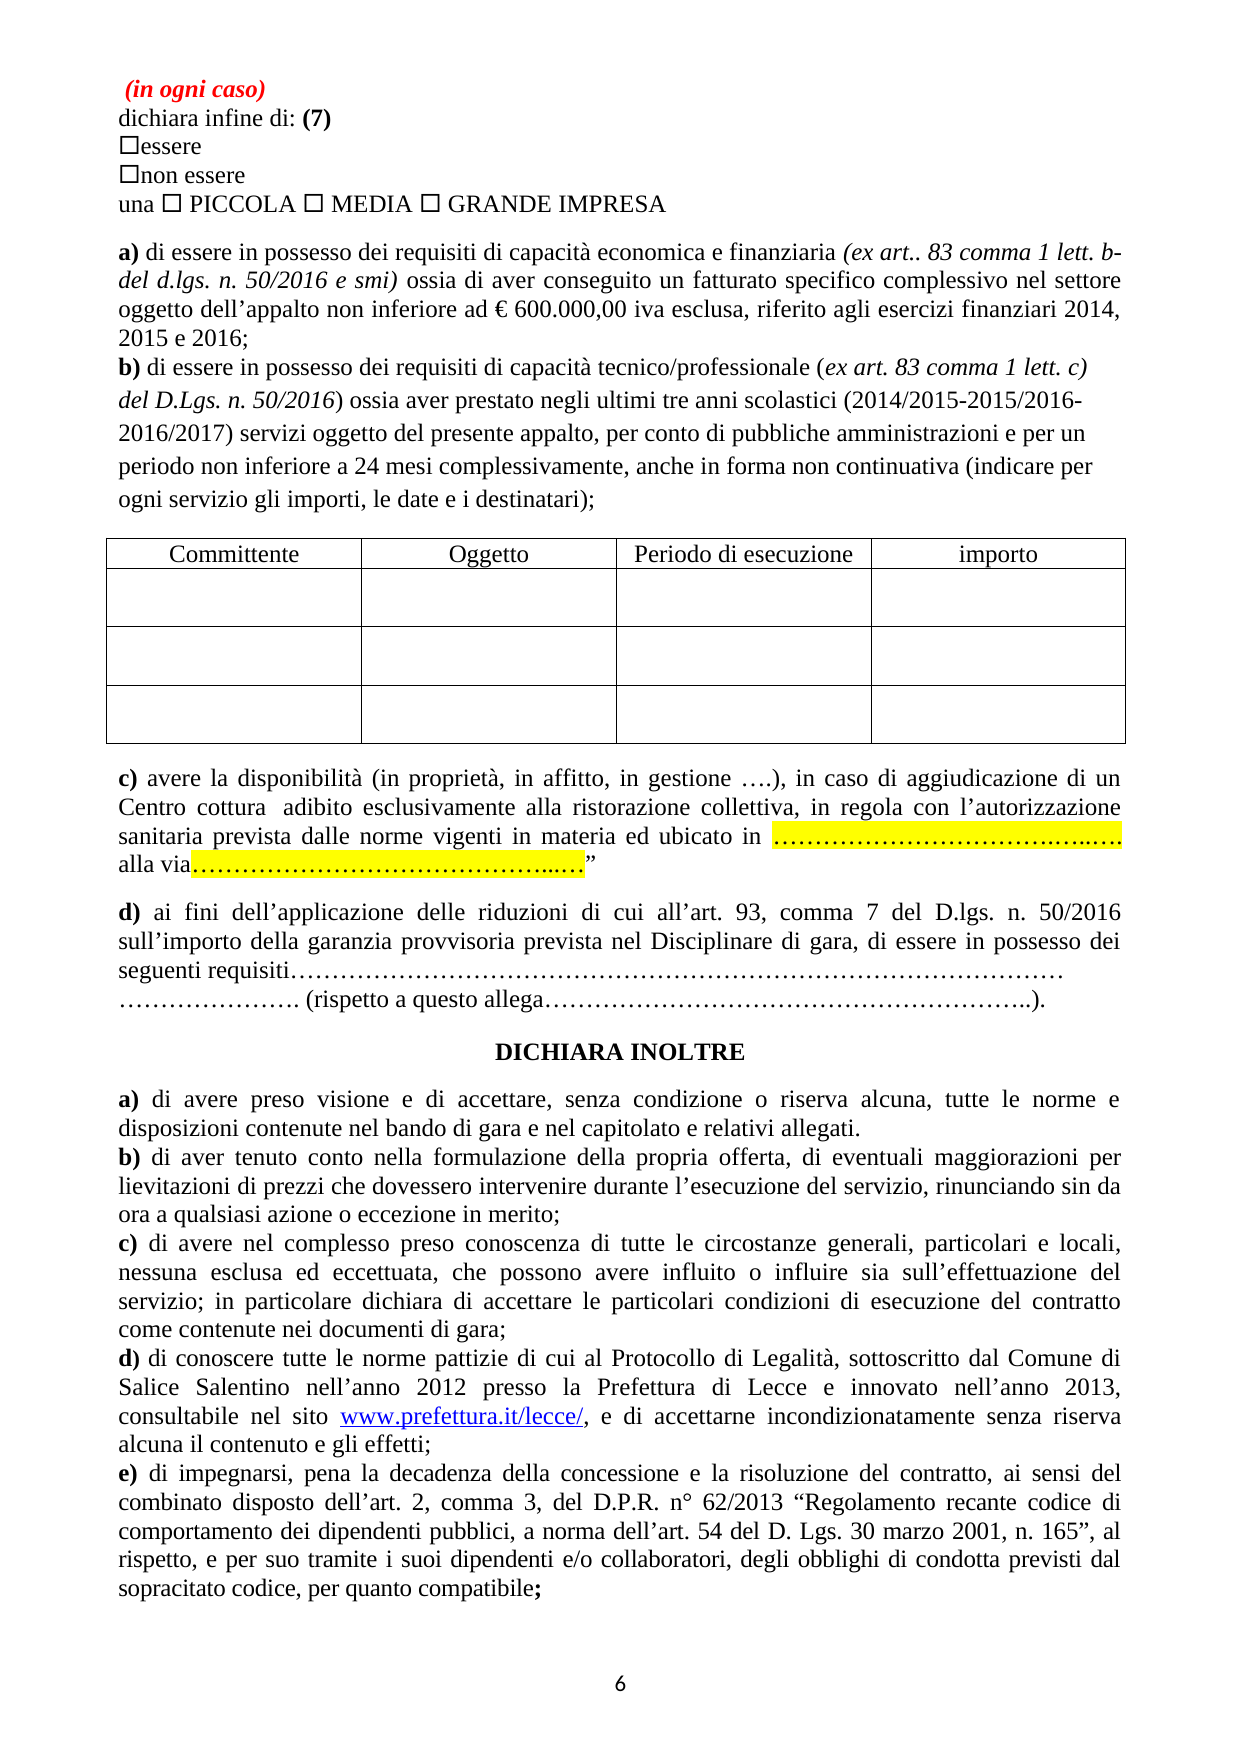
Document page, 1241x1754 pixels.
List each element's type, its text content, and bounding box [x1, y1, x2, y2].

table_cell [617, 627, 871, 684]
text dichiara infine di: (7) [118, 103, 1122, 131]
text d) ai fini dell’applicazione delle riduzioni di cui all’art. 93, comma 7 del D.lgs. n. 50/2016 sull’importo della garanzia provvisoria prevista nel Disciplinare di gara, di essere in possesso dei seguenti requisiti………………………………………………………………………………… [118, 897, 1122, 984]
text …………………. (rispetto a questo allega…………………………………………………..). [118, 984, 1122, 1012]
table_cell [617, 569, 871, 626]
table_header Committente [107, 539, 361, 567]
table_cell [107, 569, 361, 626]
text e) di impegnarsi, pena la decadenza della concessione e la risoluzione del contratto, ai sensi del combinato disposto dell’art. 2, comma 3, del D.P.R. n° 62/2013 “Regolamento recante codice di comportamento dei dipendenti pubblici, a norma dell’art. 54 del D. Lgs. 30 marzo 2001, n. , al rispetto, e per suo tramite i suoi dipendenti e/o collaboratori, degli obblighi di condotta previsti dal sopracitato codice, per quanto compatibile; [118, 1458, 1122, 1602]
text DICHIARA INOLTRE [118, 1037, 1122, 1065]
text una PICCOLA MEDIA GRANDE IMPRESA [118, 189, 1122, 218]
table_header importo [872, 539, 1125, 567]
table_cell [362, 686, 616, 743]
table_cell [872, 569, 1125, 626]
text non essere [118, 160, 1122, 189]
text b) di essere in possesso dei requisiti di capacità tecnico/professionale (ex art. 83 comma 1 lett. c) del D.Lgs. n. 50/2016) ossia aver prestato negli ultimi tre anni scolastici (2014/2015-2015/2016-2016/2017) servizi oggetto del presente appalto, per conto di pubbliche amministrazioni e per un periodo non inferiore a 24 mesi complessivamente, anche in forma non continuativa (indicare per ogni servizio gli importi, le date e i destinatari); [118, 352, 1122, 513]
text c) avere la disponibilità (in proprietà, in affitto, in gestione ….), in caso di aggiudicazione di un Centro cottura adibito esclusivamente alla ristorazione collettiva, in regola con l’autorizzazione sanitaria prevista dalle norme vigenti in materia ed ubicato in …………………………….…..…. alla via……………………………………...…” [118, 763, 1122, 878]
table_header Periodo di esecuzione [617, 539, 871, 567]
text (in ogni caso) [118, 74, 1122, 103]
table_cell [872, 627, 1125, 684]
text b) di aver tenuto conto nella formulazione della propria offerta, di eventuali maggiorazioni per lievitazioni di prezzi che dovessero intervenire durante l’esecuzione del servizio, rinunciando sin da ora a qualsiasi azione o eccezione in merito; [118, 1142, 1122, 1228]
table_cell [107, 686, 361, 743]
text a) di avere preso visione e di accettare, senza condizione o riserva alcuna, tutte le norme e disposizioni contenute nel bando di gara e nel capitolato e relativi allegati. [118, 1084, 1122, 1142]
text a) di essere in possesso dei requisiti di capacità economica e finanziaria (ex art.. 83 comma 1 lett. b- del d.lgs. n. 50/2016 e smi) ossia di aver conseguito un fatturato specifico complessivo nel settore oggetto dell’appalto non inferiore ad € 600.000,00 iva esclusa, riferito agli esercizi finanziari 2014, 2015 e 2016; [118, 237, 1122, 352]
table_cell [617, 686, 871, 743]
table_cell [872, 686, 1125, 743]
table_cell [362, 627, 616, 684]
text essere [118, 131, 1122, 160]
text d) di conoscere tutte le norme pattizie di cui al Protocollo di Legalità, sottoscritto dal Comune di Salice Salentino nell’anno 2012 presso la Prefettura di Lecce e innovato nell’anno 2013, consultabile nel sito www.prefettura.it/lecce/, e di accettarne incondizionatamente senza riserva alcuna il contenuto e gli effetti; [118, 1343, 1122, 1458]
table_header Oggetto [362, 539, 616, 567]
table_cell [362, 569, 616, 626]
table_cell [107, 627, 361, 684]
text c) di avere nel complesso preso conoscenza di tutte le circostanze generali, particolari e locali, nessuna esclusa ed eccettuata, che possono avere influito o influire sia sull’effettuazione del servizio; in particolare dichiara di accettare le particolari condizioni di esecuzione del contratto come contenute nei documenti di gara; [118, 1228, 1122, 1343]
